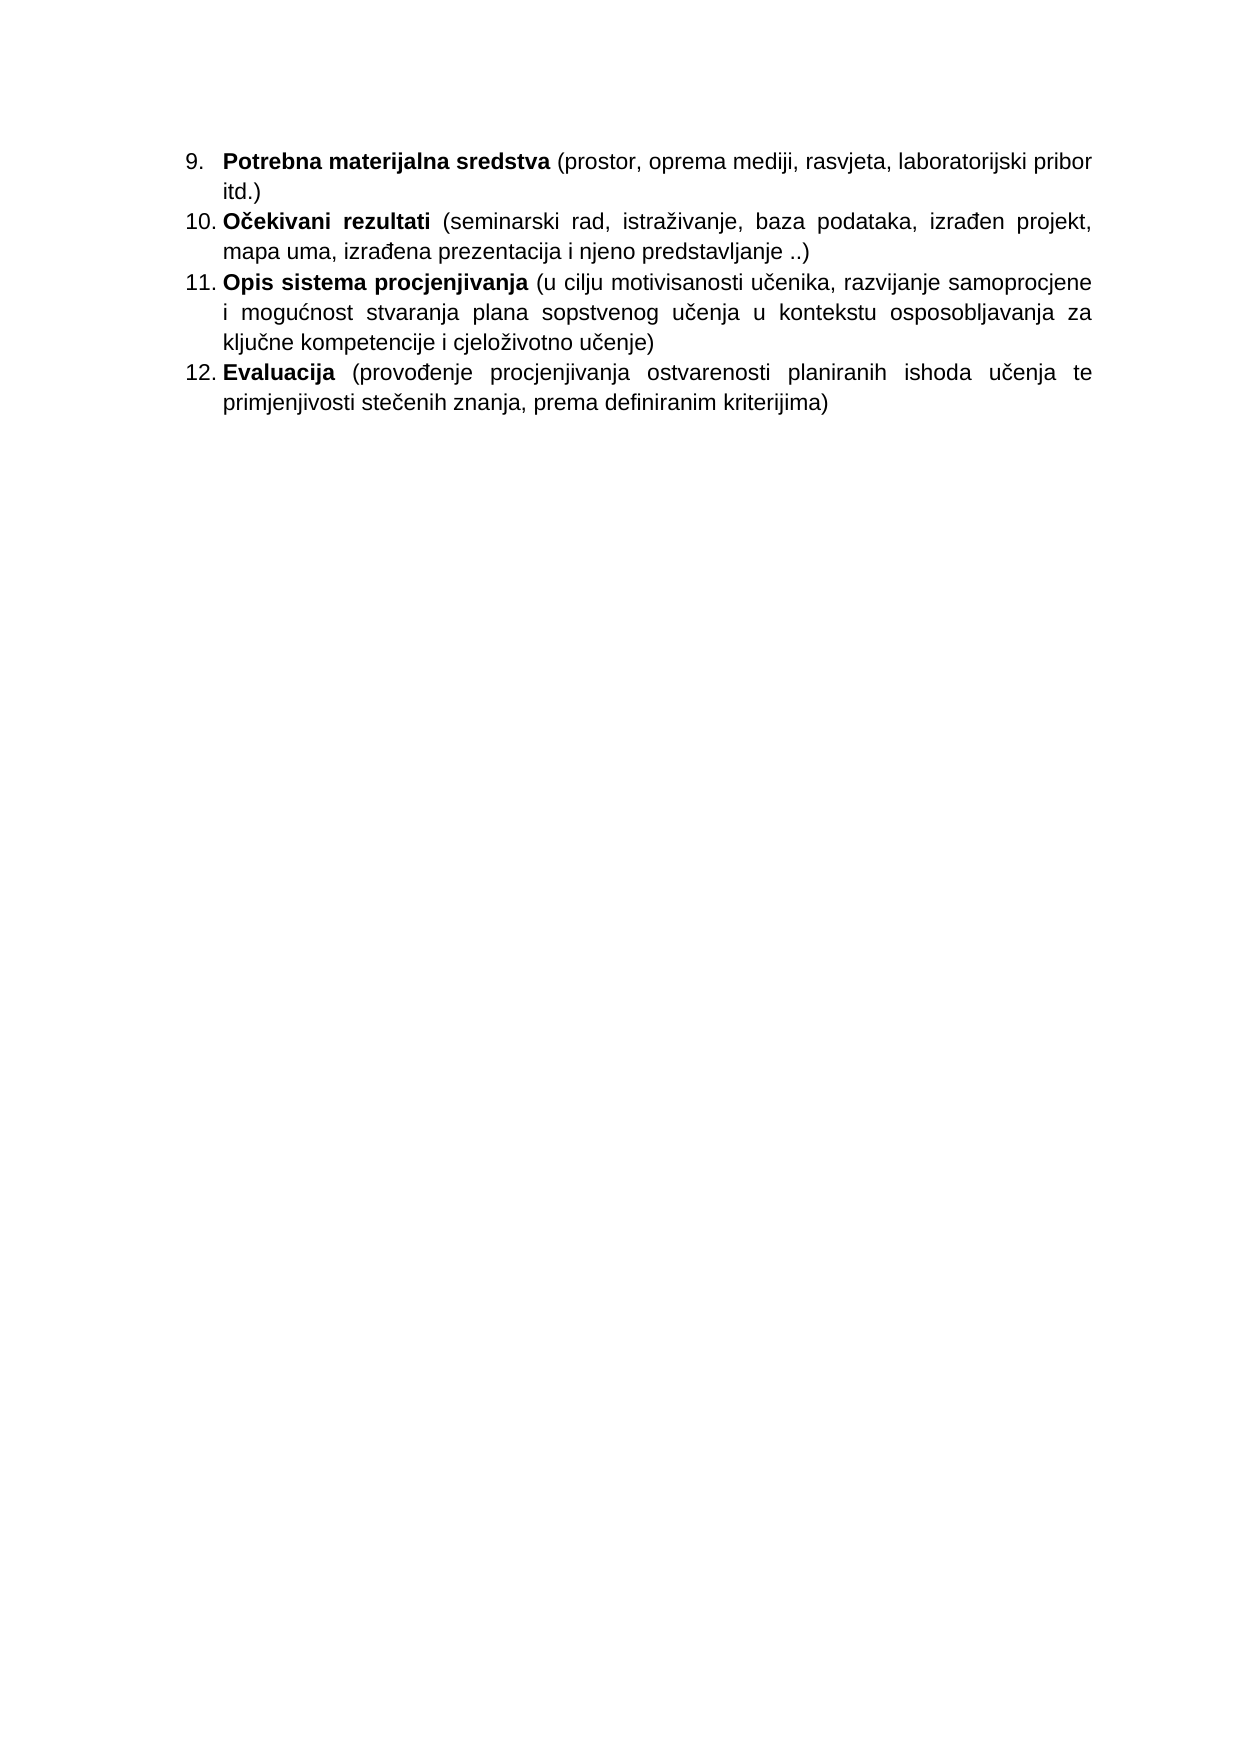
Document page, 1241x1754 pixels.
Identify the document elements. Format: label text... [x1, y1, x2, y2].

list Potrebna materijalna sredstva (prostor, oprema mediji, rasvjeta, laboratorijski pribor itd.) [185, 148, 1093, 204]
list Evaluacija (provođenje procjenjivanja ostvarenosti planiranih ishoda učenja te primjenjivosti stečenih znanja, prema definiranim kriterijima) [185, 359, 1093, 416]
list Opis sistema procjenjivanja (u cilju motivisanosti učenika, razvijanje samoprocjene i mogućnost stvaranja plana sopstvenog učenja u kontekstu osposobljavanja za ključne kompetencije i cjeloživotno učenje) [185, 268, 1093, 355]
list Očekivani rezultati (seminarski rad, istraživanje, baza podataka, izrađen projekt, mapa uma, izrađena prezentacija i njeno predstavljanje ..) [185, 208, 1093, 264]
